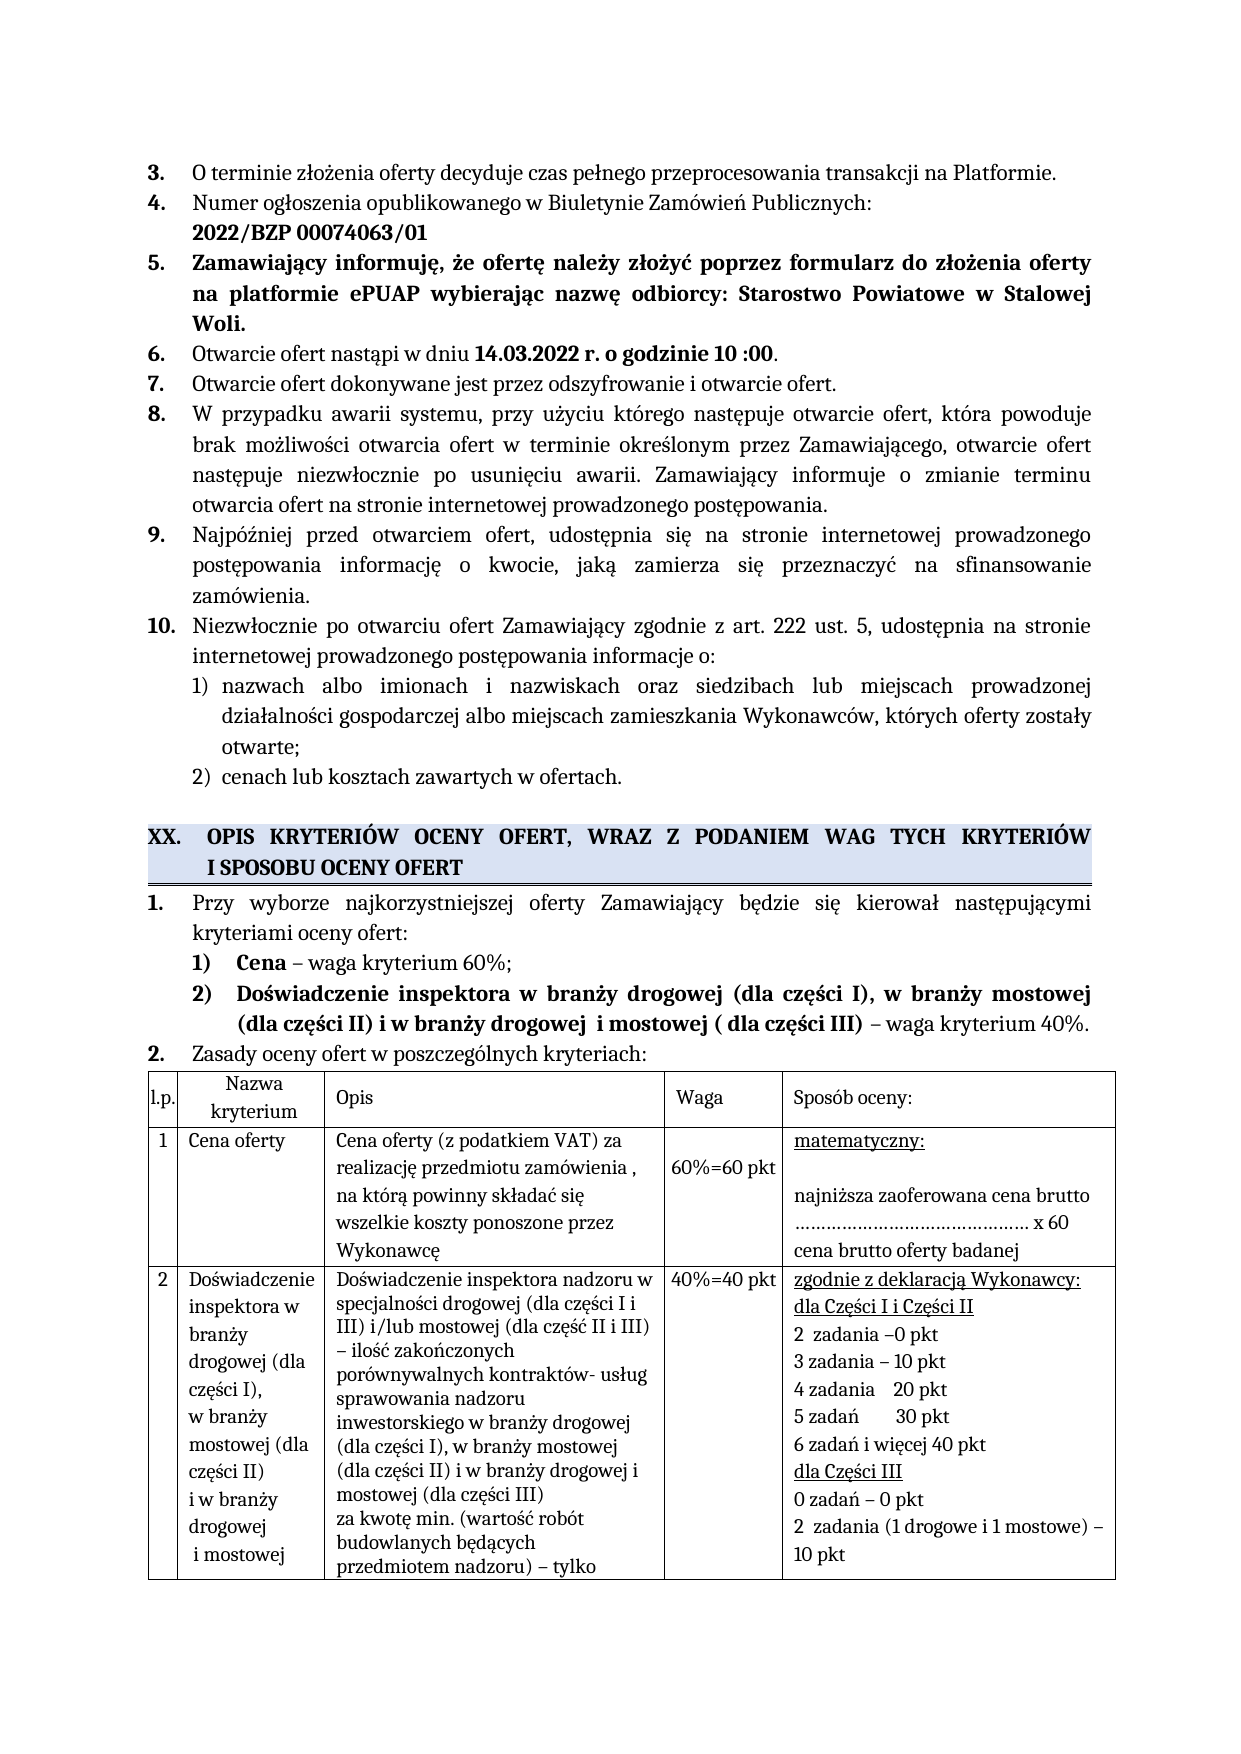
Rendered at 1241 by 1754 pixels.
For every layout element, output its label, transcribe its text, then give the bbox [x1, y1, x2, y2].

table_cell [783, 1267, 1115, 1579]
text 6. Otwarcie ofert nastąpi w dniu 14.03.2022 r. o godzinie 10 :00. [148, 341, 1092, 367]
table_cell 2 [149, 1267, 177, 1579]
table_cell 40%=40 pkt [665, 1267, 782, 1579]
text 4. Numer ogłoszenia opublikowanego w Biuletynie Zamówień Publicznych: [148, 190, 1092, 216]
table_header l.p. [149, 1072, 177, 1127]
text 5. Zamawiający informuję, że ofertę należy złożyć poprzez formularz do złożenia oferty na platformie ePUAP wybierając nazwę odbiorcy: Starostwo Powiatowe w Stalowej Woli. [148, 250, 1092, 337]
text 1) nazwach albo imionach i nazwiskach oraz siedzibach lub miejscach prowadzonej działalności gospodarczej albo miejscach zamieszkania Wykonawców, których oferty zostały otwarte; [192, 673, 1092, 760]
text 2) cenach lub kosztach zawartych w ofertach. [192, 764, 1092, 790]
table_cell 60%=60 pkt [665, 1128, 782, 1266]
text 3. O terminie złożenia oferty decyduje czas pełnego przeprocesowania transakcji na Platformie. [148, 159, 1092, 186]
text 1) Cena – waga kryterium 60%; [192, 950, 1092, 976]
text 2022/BZP 00074063/01 [192, 220, 1092, 246]
table_cell matematyczny: najniższa zaoferowana cena brutto ……………………………………… x 60 cena brutto oferty badanej [783, 1128, 1115, 1266]
text 2. Zasady oceny ofert w poszczególnych kryteriach: [148, 1041, 1092, 1067]
text 9. Najpóźniej przed otwarciem ofert, udostępnia się na stronie internetowej prowadzonego postępowania informację o kwocie, jaką zamierza się przeznaczyć na sfinansowanie zamówienia. [148, 522, 1092, 609]
table_cell Cena oferty (z podatkiem VAT) za realizację przedmiotu zamówienia , na którą powinny składać się wszelkie koszty ponoszone przez Wykonawcę [325, 1128, 664, 1266]
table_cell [178, 1267, 324, 1579]
table_cell Cena oferty [178, 1128, 324, 1266]
table_header Opis [325, 1072, 664, 1127]
table_header Nazwa kryterium [178, 1072, 324, 1127]
text XX. OPIS KRYTERIÓW OCENY OFERT, WRAZ Z PODANIEM WAG TYCH KRYTERIÓW I SPOSOBU OCENY OFERT [148, 824, 1092, 883]
text 1. Przy wyborze najkorzystniejszej oferty Zamawiający będzie się kierował następującymi kryteriami oceny ofert: [148, 890, 1092, 946]
table_header Waga [665, 1072, 782, 1127]
text 2) Doświadczenie inspektora w branży drogowej (dla części I), w branży mostowej (dla części II) i w branży drogowej i mostowej ( dla części III) – waga kryterium 40%. [192, 980, 1092, 1037]
table_header Sposób oceny: [783, 1072, 1115, 1127]
text 10. Niezwłocznie po otwarciu ofert Zamawiający zgodnie z art. 222 ust. 5, udostępnia na stronie internetowej prowadzonego postępowania informacje o: [148, 613, 1092, 669]
text 7. Otwarcie ofert dokonywane jest przez odszyfrowanie i otwarcie ofert. [148, 371, 1092, 397]
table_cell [325, 1267, 664, 1579]
text 8. W przypadku awarii systemu, przy użyciu którego następuje otwarcie ofert, która powoduje brak możliwości otwarcia ofert w terminie określonym przez Zamawiającego, otwarcie ofert następuje niezwłocznie po usunięciu awarii. Zamawiający informuje o zmianie terminu otwarcia ofert na stronie internetowej prowadzonego postępowania. [148, 401, 1092, 518]
table_cell 1 [149, 1128, 177, 1266]
